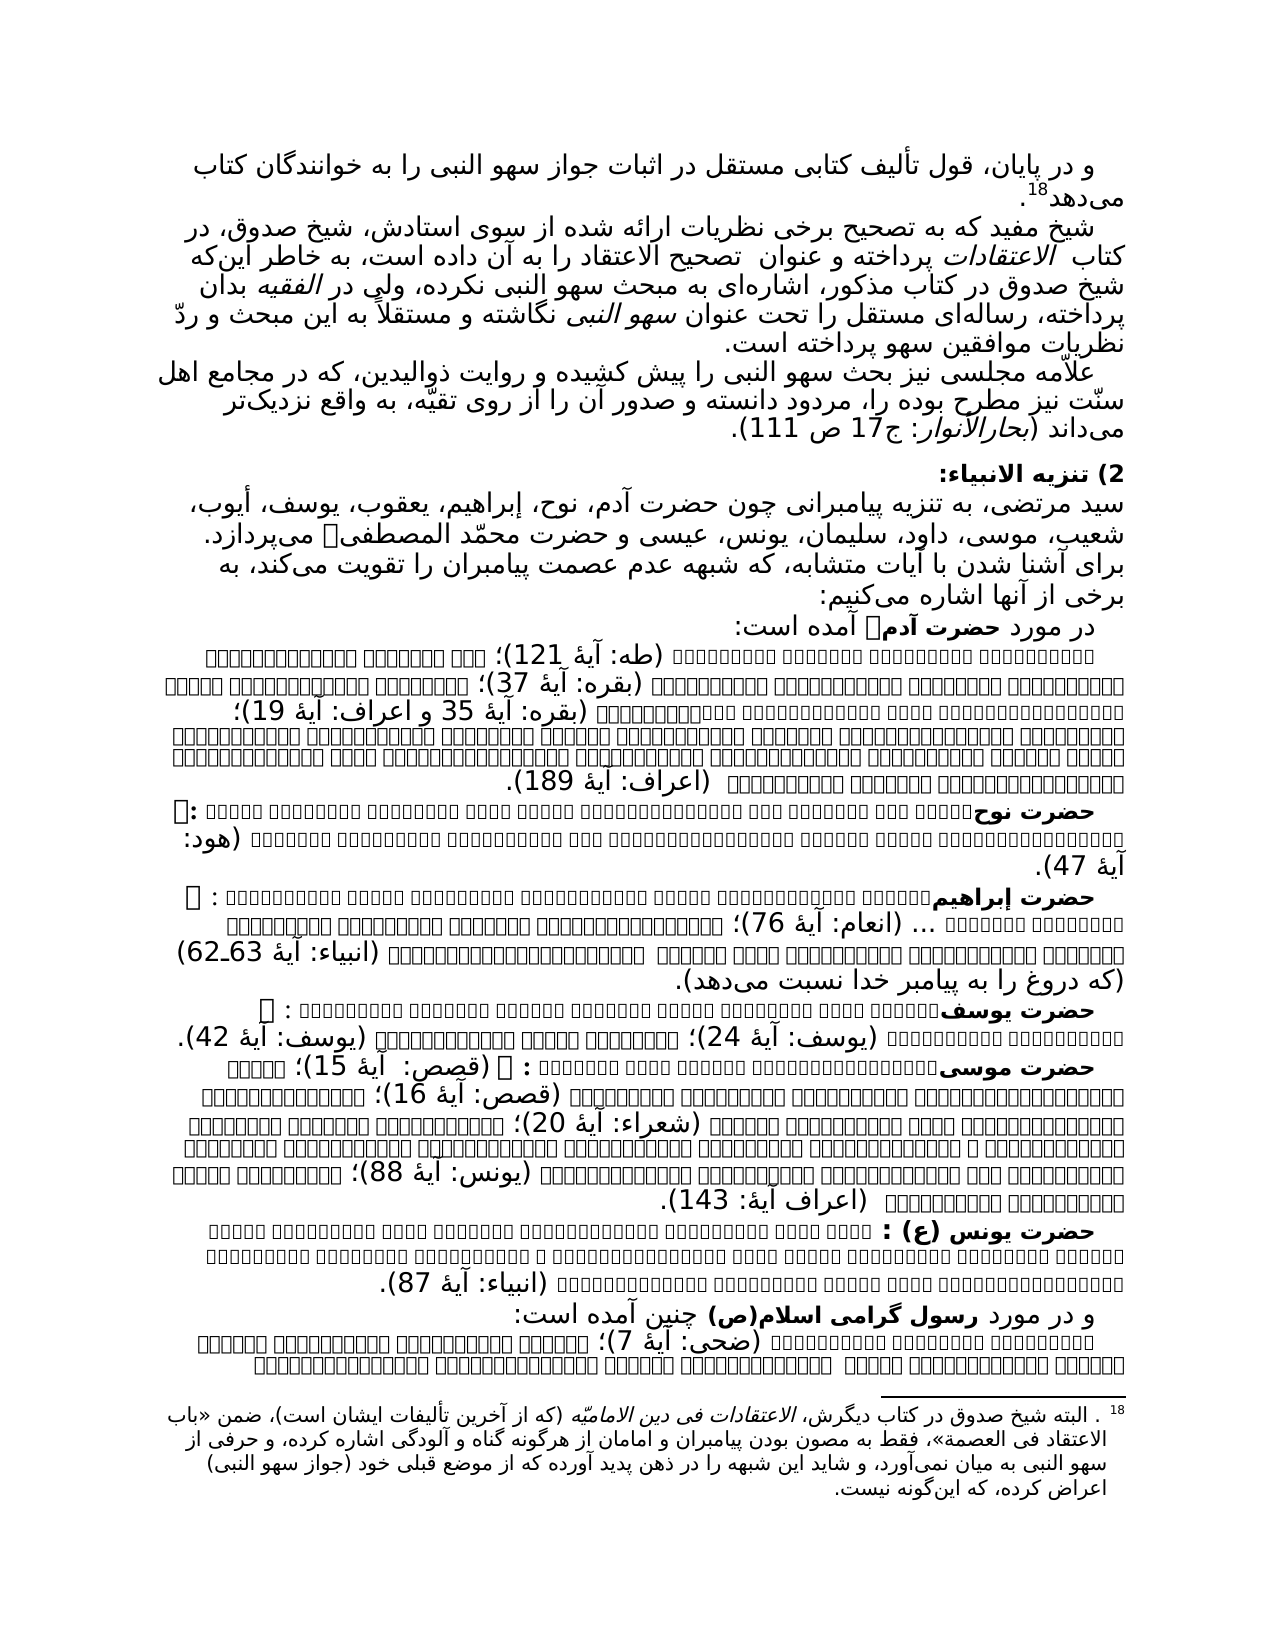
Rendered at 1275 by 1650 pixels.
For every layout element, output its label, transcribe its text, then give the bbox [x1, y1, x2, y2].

text ‌    (طه: آيۀ 121)؛        (بقره: آيۀ 37)؛ ‌       (بقره: آيۀ 35 و اعراف: آيۀ 19)؛                    (اعراف: آيۀ 189). [150, 641, 1125, 797]
text حضرت إبراهیم :          ... (انعام: آيۀ 76)؛           (انبیاء: آيۀ 63ـ62) (که دروغ را به پیامبر خدا نسبت می‌دهد). [150, 882, 1125, 996]
text حضرت نوح:                   (هود: آيۀ 47). [150, 797, 1125, 882]
text حضرت یوسف :           (یوسف: آيۀ 24)؛    (یوسف: آيۀ 42). [150, 996, 1125, 1053]
text 2) تنزیه الانبیاء: [150, 461, 1125, 488]
text شیخ مفید که به تصحیح برخی نظریات ارائه شده از سوی استادش، شیخ صدوق، در کتاب الاعتقادات پرداخته و عنوان تصحیح الاعتقاد را به آن داده است، به خاطر اين‌که شیخ صدوق در کتاب مذکور، اشاره‌ای به مبحث سهو النبی نکرده، ولی در الفقیه بدان پرداخته، رساله‌ای مستقل را تحت عنوان سهو النبی نگاشته و مستقلاً به این مبحث و ردّ نظریات موافقین سهو پرداخته است. [150, 213, 1125, 359]
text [150, 1329, 1125, 1376]
text سید مرتضی، به تنزیه پیامبرانی چون حضرت آدم، نوح، إبراهیم، یعقوب، یوسف، أیوب، شعیب، موسى، داود، سلیمان، یونس، عیسی‌ و حضرت محمّد المصطفى می‌پردازد. برای آشنا شدن با آیات متشابه، که شبهه عدم عصمت پیامبران را تقویت می‌کند، به برخی از آنها اشاره می‌کنیم: [150, 488, 1125, 611]
text علاّمه مجلسی نیز بحث سهو النبی را پیش کشیده و روایت ذوالیدین، که در مجامع اهل سنّت نیز مطرح بوده را، مردود دانسته و صدور آن را از روی تقیّه، به واقع نزدیک‌تر می‌داند (بحارالأنوار: ج17 ص 111). [150, 359, 1125, 444]
text و در مورد رسول گرامی اسلام(ص) چنین آمده است: [150, 1299, 1125, 1329]
text و در پایان، قول تألیف کتابی مستقل در اثبات جواز سهو النبی را به خوانندگان کتاب می‌دهد. [150, 150, 1125, 213]
text حضرت یونس (ع) :                        (انبیاء: آيۀ 87). [150, 1216, 1125, 1299]
text در مورد حضرت آدم آمده است: [150, 611, 1125, 641]
text حضرت موسى :     (قصص: آيۀ 15)؛      (قصص: آيۀ 16)؛      (شعراء: آيۀ 20)؛                 (یونس: آيۀ 88)؛     (اعراف آيۀ: 143). [150, 1053, 1125, 1216]
